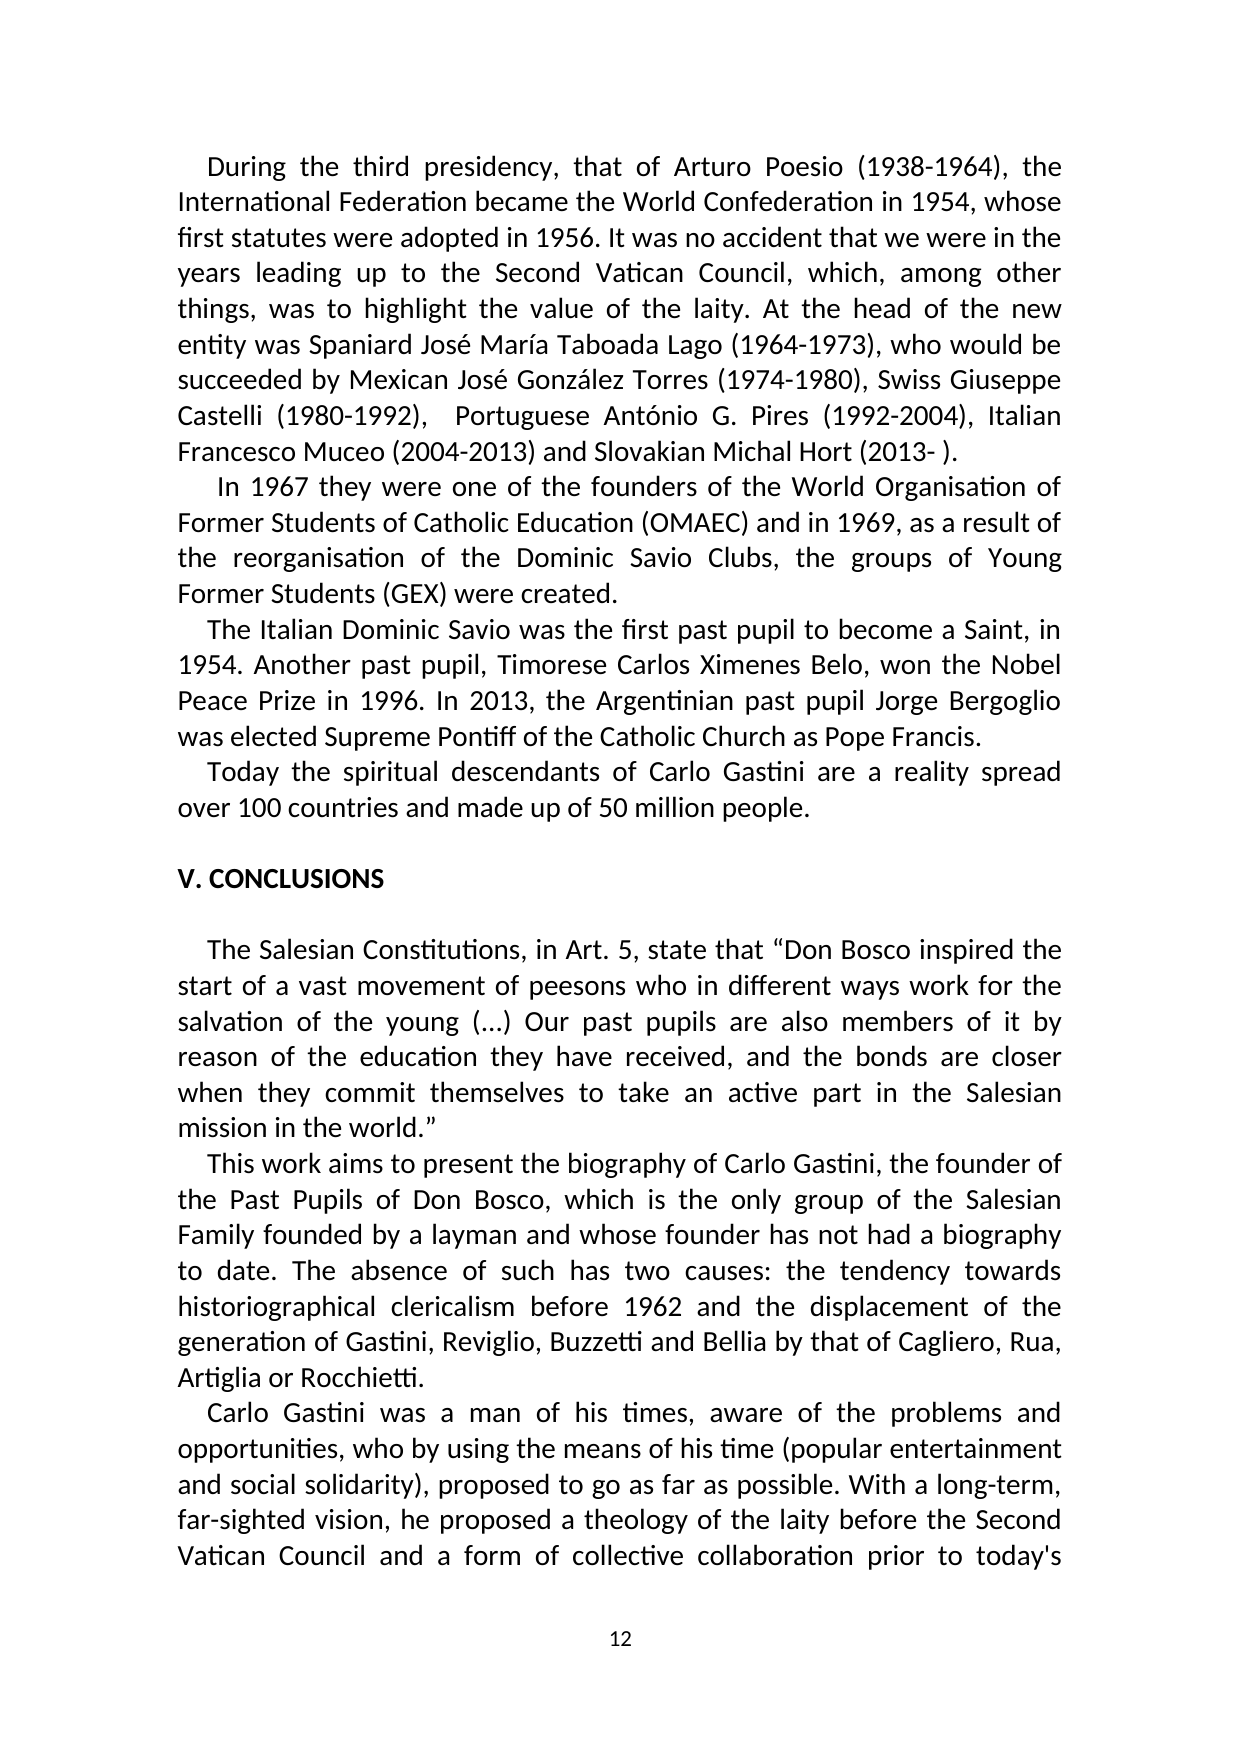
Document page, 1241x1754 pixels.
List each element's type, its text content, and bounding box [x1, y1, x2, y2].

text Today the spiritual descendants of Carlo Gastini are a reality spread over 100 countries and made up of 50 million people. [177, 753, 1063, 824]
text This work aims to present the biography of Carlo Gastini, the founder of the Past Pupils of Don Bosco, which is the only group of the Salesian Family founded by a layman and whose founder has not had a biography to date. The absence of such has two causes: the tendency towards historiographical clericalism before 1962 and the displacement of the generation of Gastini, Reviglio, Buzzetti and Bellia by that of Cagliero, Rua, Artiglia or Rocchietti. [177, 1145, 1063, 1394]
text During the third presidency, that of Arturo Poesio (1938-1964), the International Federation became the World Confederation in 1954, whose first statutes were adopted in 1956. It was no accident that we were in the years leading up to the Second Vatican Council, which, among other things, was to highlight the value of the laity. At the head of the new entity was Spaniard José María Taboada Lago (1964-1973), who would be succeeded by Mexican José González Torres (1974-1980), Swiss Giuseppe Castelli (1980-1992), Portuguese António G. Pires (1992-2004), Italian Francesco Muceo (2004-2013) and Slovakian Michal Hort (2013- ). [177, 148, 1063, 468]
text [177, 1394, 1063, 1573]
text The Italian Dominic Savio was the first past pupil to become a Saint, in 1954. Another past pupil, Timorese Carlos Ximenes Belo, won the Nobel Peace Prize in 1996. In 2013, the Argentinian past pupil Jorge Bergoglio was elected Supreme Pontiff of the Catholic Church as Pope Francis. [177, 611, 1063, 753]
text In 1967 they were one of the founders of the World Organisation of Former Students of Catholic Education (OMAEC) and in 1969, as a result of the reorganisation of the Dominic Savio Clubs, the groups of Young Former Students (GEX) were created. [177, 468, 1063, 611]
text V. CONCLUSIONS [177, 860, 1063, 896]
text The Salesian Constitutions, in Art. 5, state that “Don Bosco inspired the start of a vast movement of peesons who in different ways work for the salvation of the young (...) Our past pupils are also members of it by reason of the education they have received, and the bonds are closer when they commit themselves to take an active part in the Salesian mission in the world.” [177, 931, 1063, 1145]
